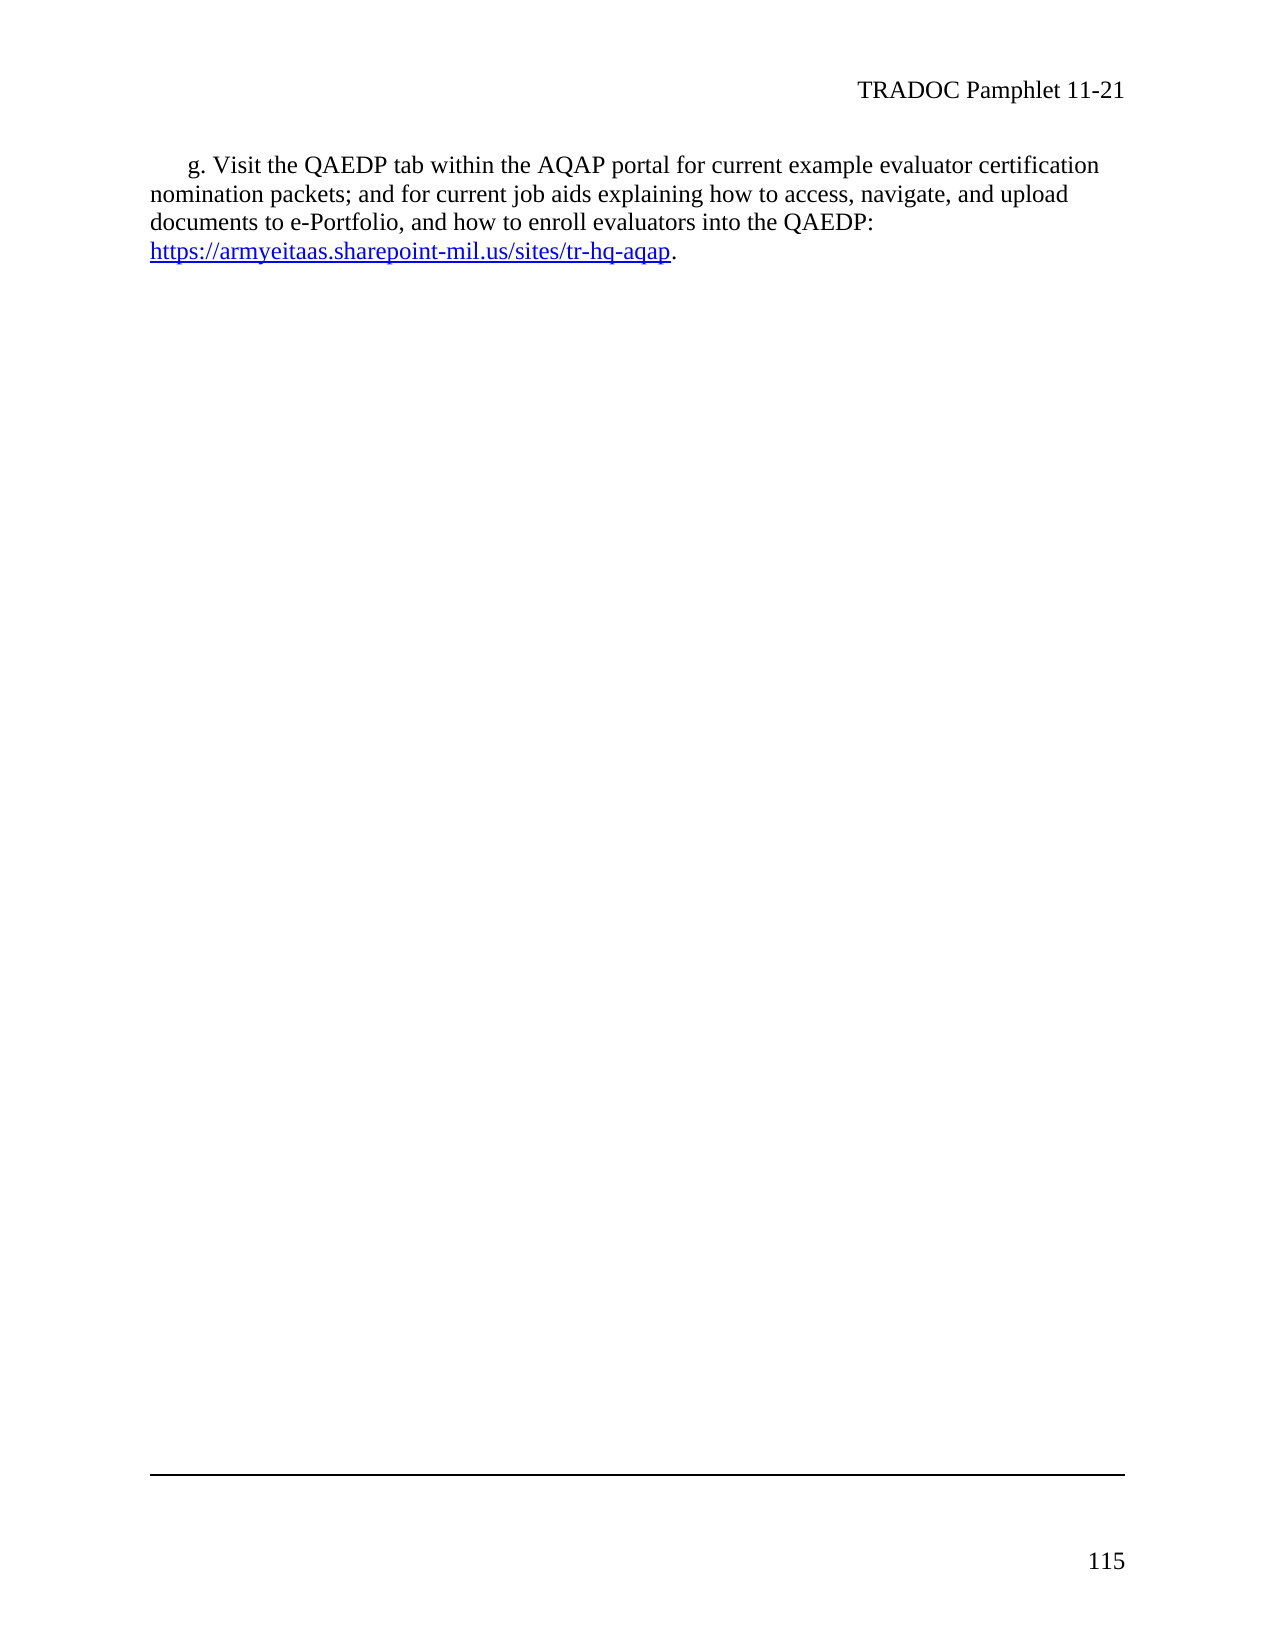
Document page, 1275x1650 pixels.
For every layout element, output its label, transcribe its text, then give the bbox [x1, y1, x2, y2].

text g. Visit the QAEDP tab within the AQAP portal for current example evaluator certification nomination packets; and for current job aids explaining how to access, navigate, and upload documents to e-Portfolio, and how to enroll evaluators into the QAEDP: https://armyeitaas.sharepoint-mil.us/sites/tr-hq-aqap. [150, 150, 1125, 265]
